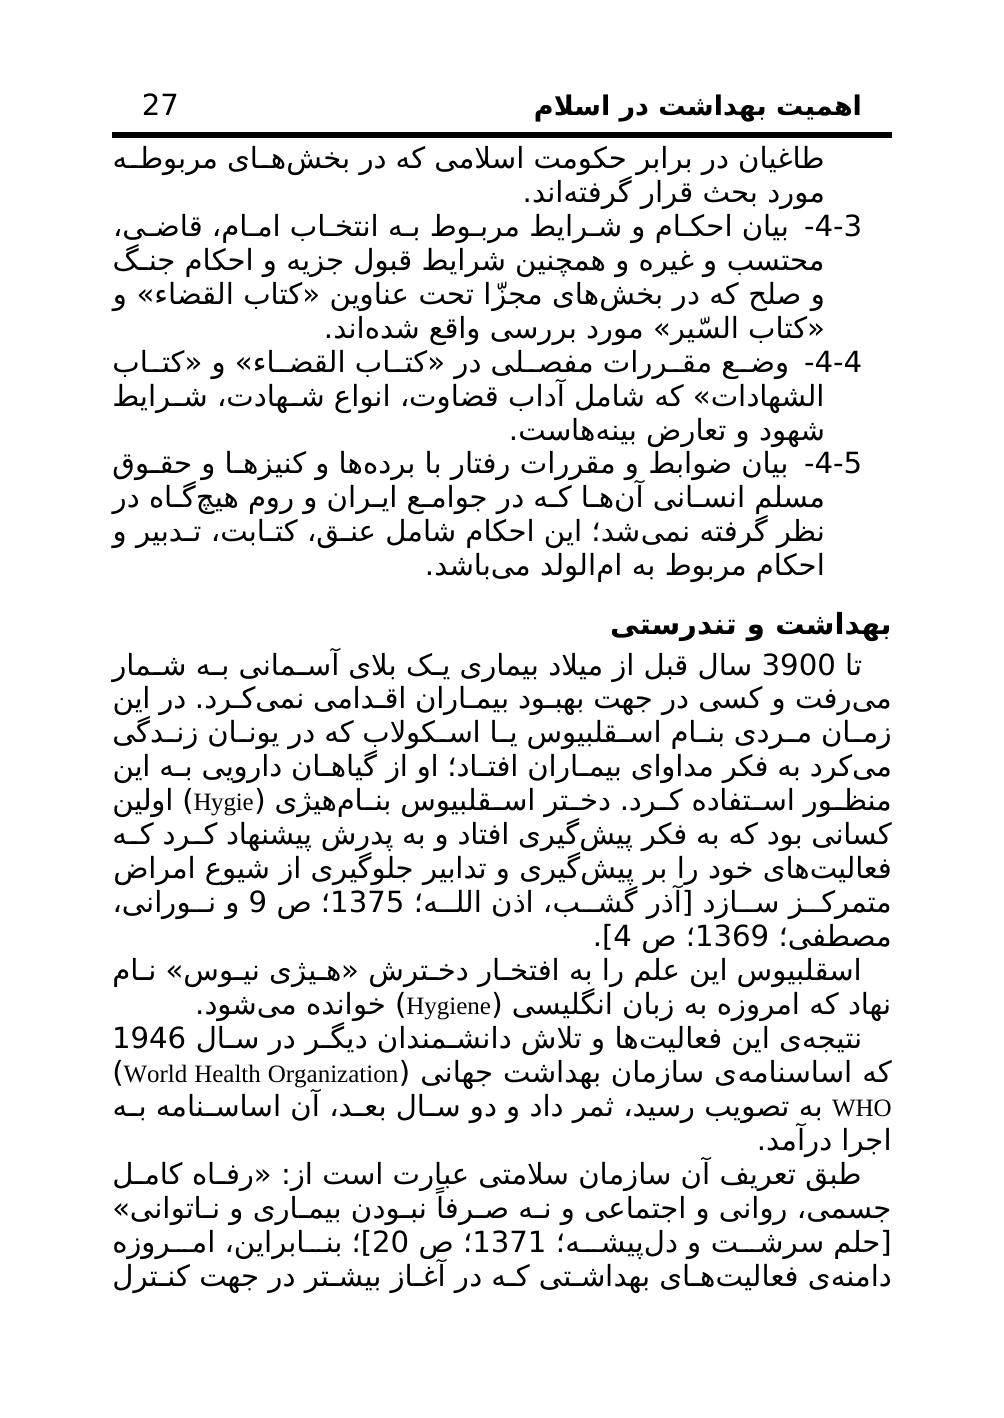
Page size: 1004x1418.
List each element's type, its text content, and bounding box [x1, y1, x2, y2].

text بهداشت و تندرستی [112, 608, 892, 642]
text اسقلبیوس این علم را به افتخار دخترش «هیژی نیوس» نام نهاد که امروزه به زبان انگلیسی (Hygiene) خوانده می‌شود. [112, 953, 892, 1021]
text تا 3900 سال قبل از میلاد بیماری یک بلای آسمانی به شمار می‌رفت و کسی در جهت بهبود بیماران اقدامی نمی‌کرد. در این زمان مردی بنام اسقلبیوس یا اسکولاب که در یونان زندگی می‌کرد به فکر مداوای بیماران افتاد؛ او از گیاهان دارویی به این منظور استفاده کرد. دختر اسقلبیوس بنام‌هیژی (Hygie) اولین کسانی بود که به فکر پیش‌گیری افتاد و به پدرش پیشنهاد کرد که فعالیت‌های خود را بر پیش‌گیری و تدابیر جلوگیری از شیوع امراض متمرکز سازد [آذر گشب، اذن الله؛ 1375؛ ص 9 و نورانی، مصطفی؛ 1369؛ ص 4]. [112, 648, 892, 953]
text 4-4- وضع مقررات مفصلی در «کتاب القضاء» و «کتاب الشهادات» که شامل آداب قضاوت، انواع شهادت، شرایط شهود و تعارض بینه‌هاست. [112, 345, 862, 447]
text 4-5- بیان ضوابط و مقررات رفتار با برده‌ها و کنیزها و حقوق مسلم انسانی آن‌‌ها که در جوامع ایران و روم هیچ‌گاه در نظر گرفته نمی‌شد؛ این احکام شامل عنق، کتابت، تدبیر و احکام مربوط به ام‌الولد می‌باشد. [112, 447, 862, 583]
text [112, 1157, 892, 1293]
text 4-3- بیان احکام و شرایط مربوط به انتخاب امام، قاضی، محتسب و غیره و همچنین شرایط قبول جزیه و احکام جنگ و صلح که در بخش‌های مجزّا تحت عناوین «کتاب القضاء» و «کتاب السّیر» مورد بررسی واقع شده‌اند. [112, 209, 862, 345]
text نتیجه‌ی این فعالیت‌ها و تلاش دانشمندان دیگر در سال 1946 که اساسنامه‌ی سازمان بهداشت جهانی (World Health Organization) WHO به تصویب رسید، ثمر داد و دو سال بعد، آن اساسنامه به اجرا درآمد. [112, 1021, 892, 1157]
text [112, 141, 862, 209]
